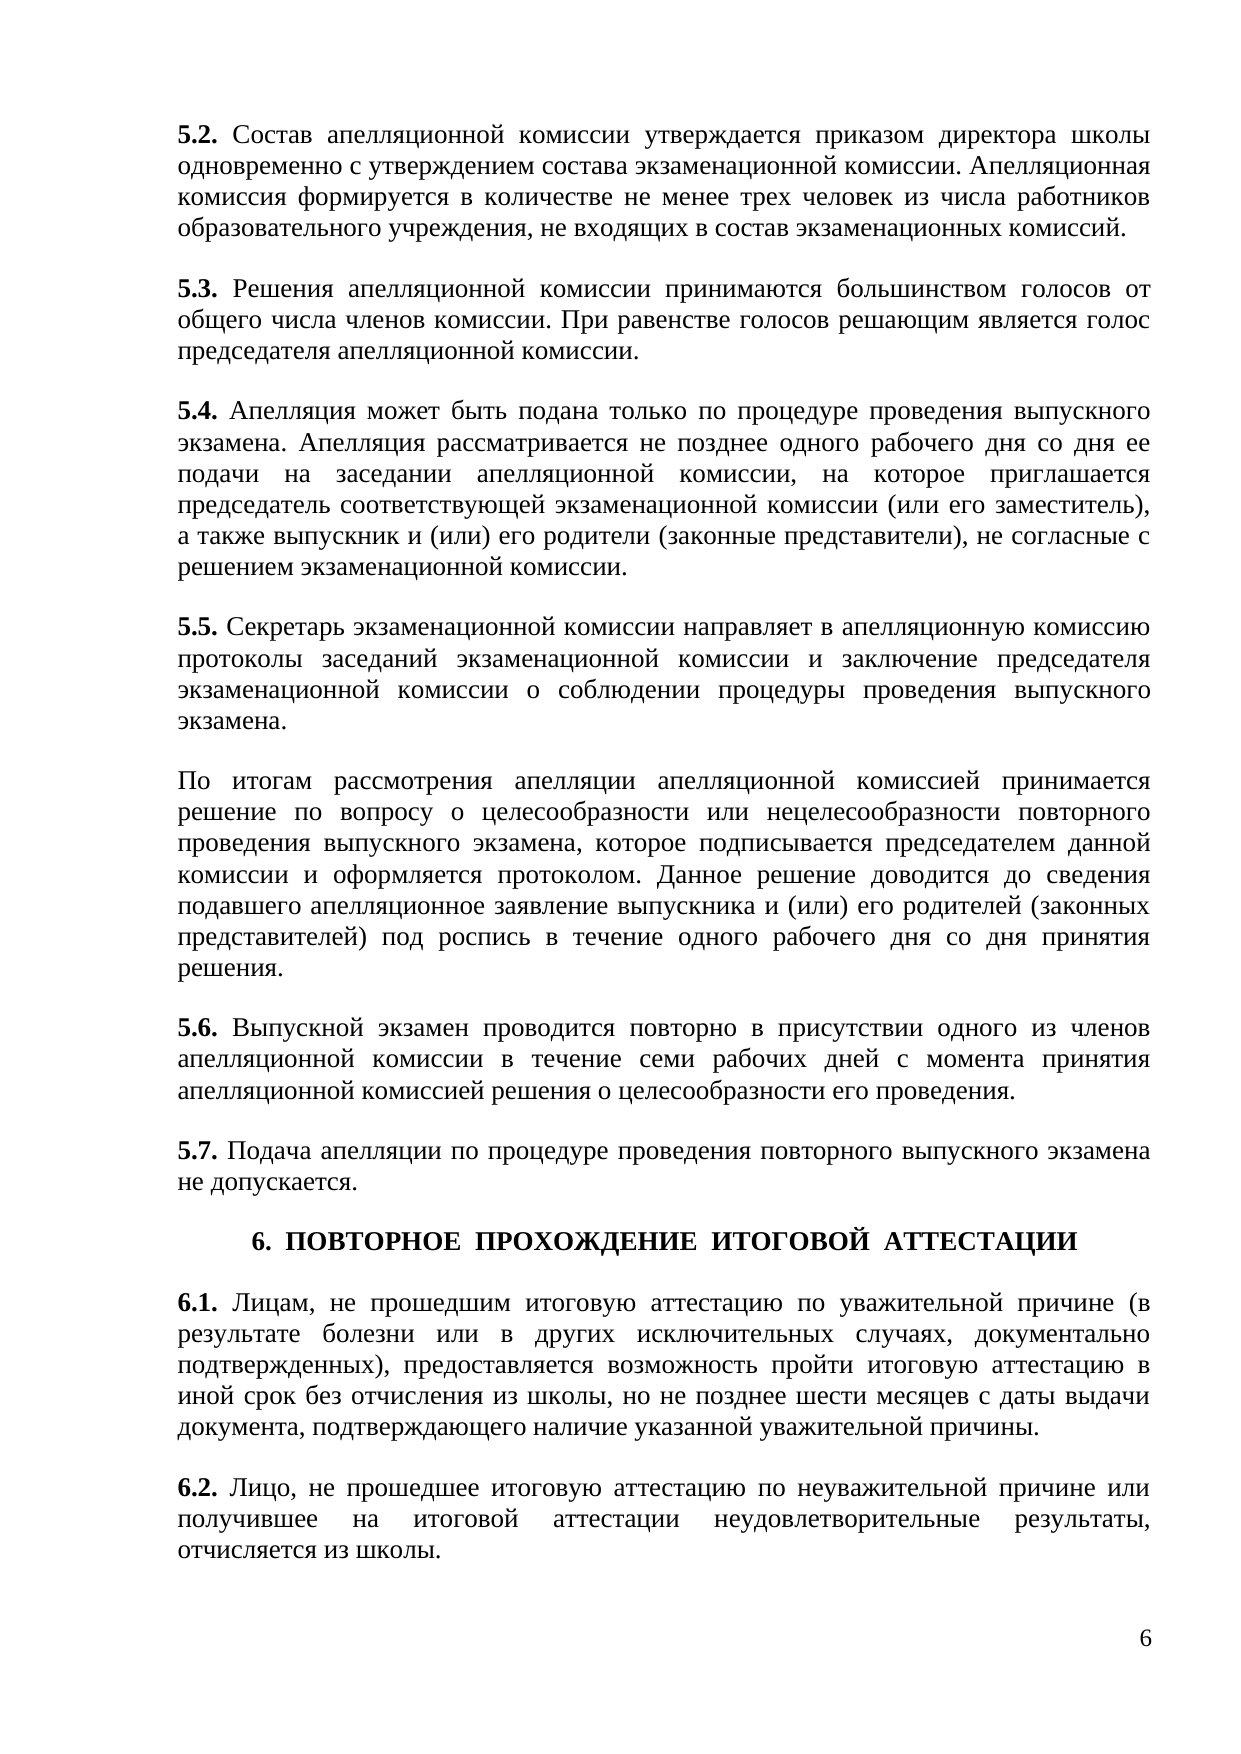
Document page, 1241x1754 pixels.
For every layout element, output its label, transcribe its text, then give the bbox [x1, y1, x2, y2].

text 5.6. Выпускной экзамен проводится повторно в присутствии одного из членов апелляционной комиссии в течение семи рабочих дней с момента принятия апелляционной комиссией решения о целесообразности его проведения. [177, 1011, 1152, 1105]
text 6.2. Лицо, не прошедшее итоговую аттестацию по неуважительной причине или получившее на итоговой аттестации неудовлетворительные результаты, отчисляется из школы. [177, 1471, 1152, 1564]
text 5.2. Состав апелляционной комиссии утверждается приказом директора школы одновременно с утверждением состава экзаменационной комиссии. Апелляционная комиссия формируется в количестве не менее трех человек из числа работников образовательного учреждения, не входящих в состав экзаменационных комиссий. [177, 118, 1152, 243]
text 5.5. Секретарь экзаменационной комиссии направляет в апелляционную комиссию протоколы заседаний экзаменационной комиссии и заключение председателя экзаменационной комиссии о соблюдении процедуры проведения выпускного экзамена. [177, 611, 1152, 735]
text 5.7. Подача апелляции по процедуре проведения повторного выпускного экзамена не допускается. [177, 1134, 1152, 1196]
text 6. ПОВТОРНОЕ ПРОХОЖДЕНИЕ ИТОГОВОЙ АТТЕСТАЦИИ [177, 1226, 1152, 1257]
text 5.4. Апелляция может быть подана только по процедуре проведения выпускного экзамена. Апелляция рассматривается не позднее одного рабочего дня со дня ее подачи на заседании апелляционной комиссии, на которое приглашается председатель соответствующей экзаменационной комиссии (или его заместитель), а также выпускник и (или) его родители (законные представители), не согласные с решением экзаменационной комиссии. [177, 394, 1152, 581]
text 6.1. Лицам, не прошедшим итоговую аттестацию по уважительной причине (в результате болезни или в других исключительных случаях, документально подтвержденных), предоставляется возможность пройти итоговую аттестацию в иной срок без отчисления из школы, но не позднее шести месяцев с даты выдачи документа, подтверждающего наличие указанной уважительной причины. [177, 1286, 1152, 1442]
text По итогам рассмотрения апелляции апелляционной комиссией принимается решение по вопросу о целесообразности или нецелесообразности повторного проведения выпускного экзамена, которое подписывается председателем данной комиссии и оформляется протоколом. Данное решение доводится до сведения подавшего апелляционное заявление выпускника и (или) его родителей (законных представителей) под роспись в течение одного рабочего дня со дня принятия решения. [177, 764, 1152, 982]
text 5.3. Решения апелляционной комиссии принимаются большинством голосов от общего числа членов комиссии. При равенстве голосов решающим является голос председателя апелляционной комиссии. [177, 272, 1152, 365]
